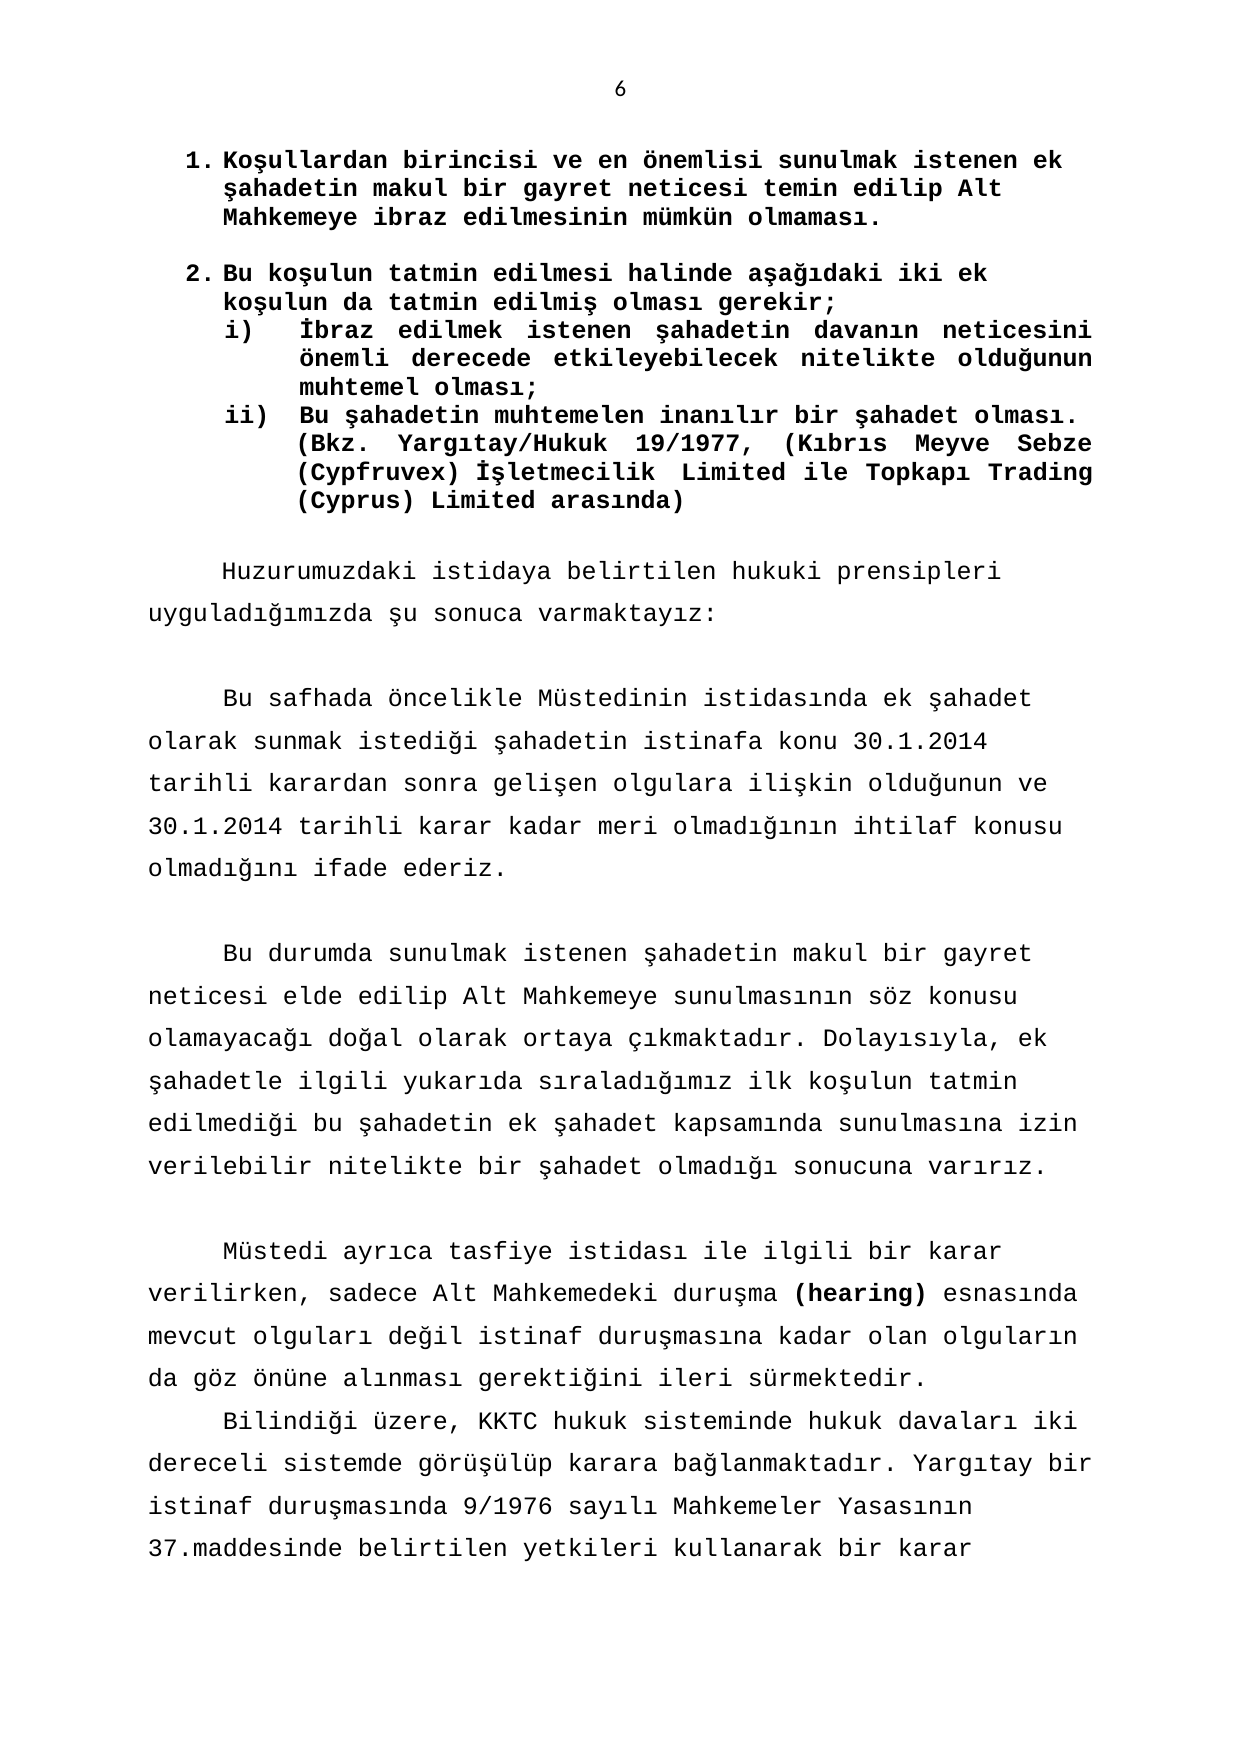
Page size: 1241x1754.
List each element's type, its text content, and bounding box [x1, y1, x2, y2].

text Müstedi ayrıca tasfiye istidası ile ilgili bir karar verilirken, sadece Alt Mahkemedeki duruşma (hearing) esnasında mevcut olguları değil istinaf duruşmasına kadar olan olguların da göz önüne alınması gerektiğini ileri sürmektedir. [148, 1238, 1093, 1394]
list (Bkz. Yargıtay/Hukuk 19/1977, (Kıbrıs Meyve Sebze (Cypfruvex) İşletmecilik Limited ile Topkapı Trading (Cyprus) Limited arasında) [295, 431, 1093, 516]
list Bu şahadetin muhtemelen inanılır bir şahadet olması. [224, 403, 1093, 431]
list Koşullardan birincisi ve en önemlisi sunulmak istenen ek şahadetin makul bir gayret neticesi temin edilip Alt Mahkemeye ibraz edilmesinin mümkün olmaması. [185, 148, 1093, 233]
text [148, 1408, 1093, 1564]
text Bu safhada öncelikle Müstedinin istidasında ek şahadet olarak sunmak istediği şahadetin istinafa konu 30.1.2014 tarihli karardan sonra gelişen olgulara ilişkin olduğunun ve 30.1.2014 tarihli karar kadar meri olmadığının ihtilaf konusu olmadığını ifade ederiz. [148, 686, 1093, 884]
text Bu durumda sunulmak istenen şahadetin makul bir gayret neticesi elde edilip Alt Mahkemeye sunulmasının söz konusu olamayacağı doğal olarak ortaya çıkmaktadır. Dolayısıyla, ek şahadetle ilgili yukarıda sıraladığımız ilk koşulun tatmin edilmediği bu şahadetin ek şahadet kapsamında sunulmasına izin verilebilir nitelikte bir şahadet olmadığı sonucuna varırız. [148, 941, 1093, 1182]
list İbraz edilmek istenen şahadetin davanın neticesini önemli derecede etkileyebilecek nitelikte olduğunun muhtemel olması; [224, 318, 1093, 403]
text Huzurumuzdaki istidaya belirtilen hukuki prensipleri uyguladığımızda şu sonuca varmaktayız: [148, 558, 1093, 629]
list Bu koşulun tatmin edilmesi halinde aşağıdaki iki ek koşulun da tatmin edilmiş olması gerekir; [185, 261, 1093, 318]
